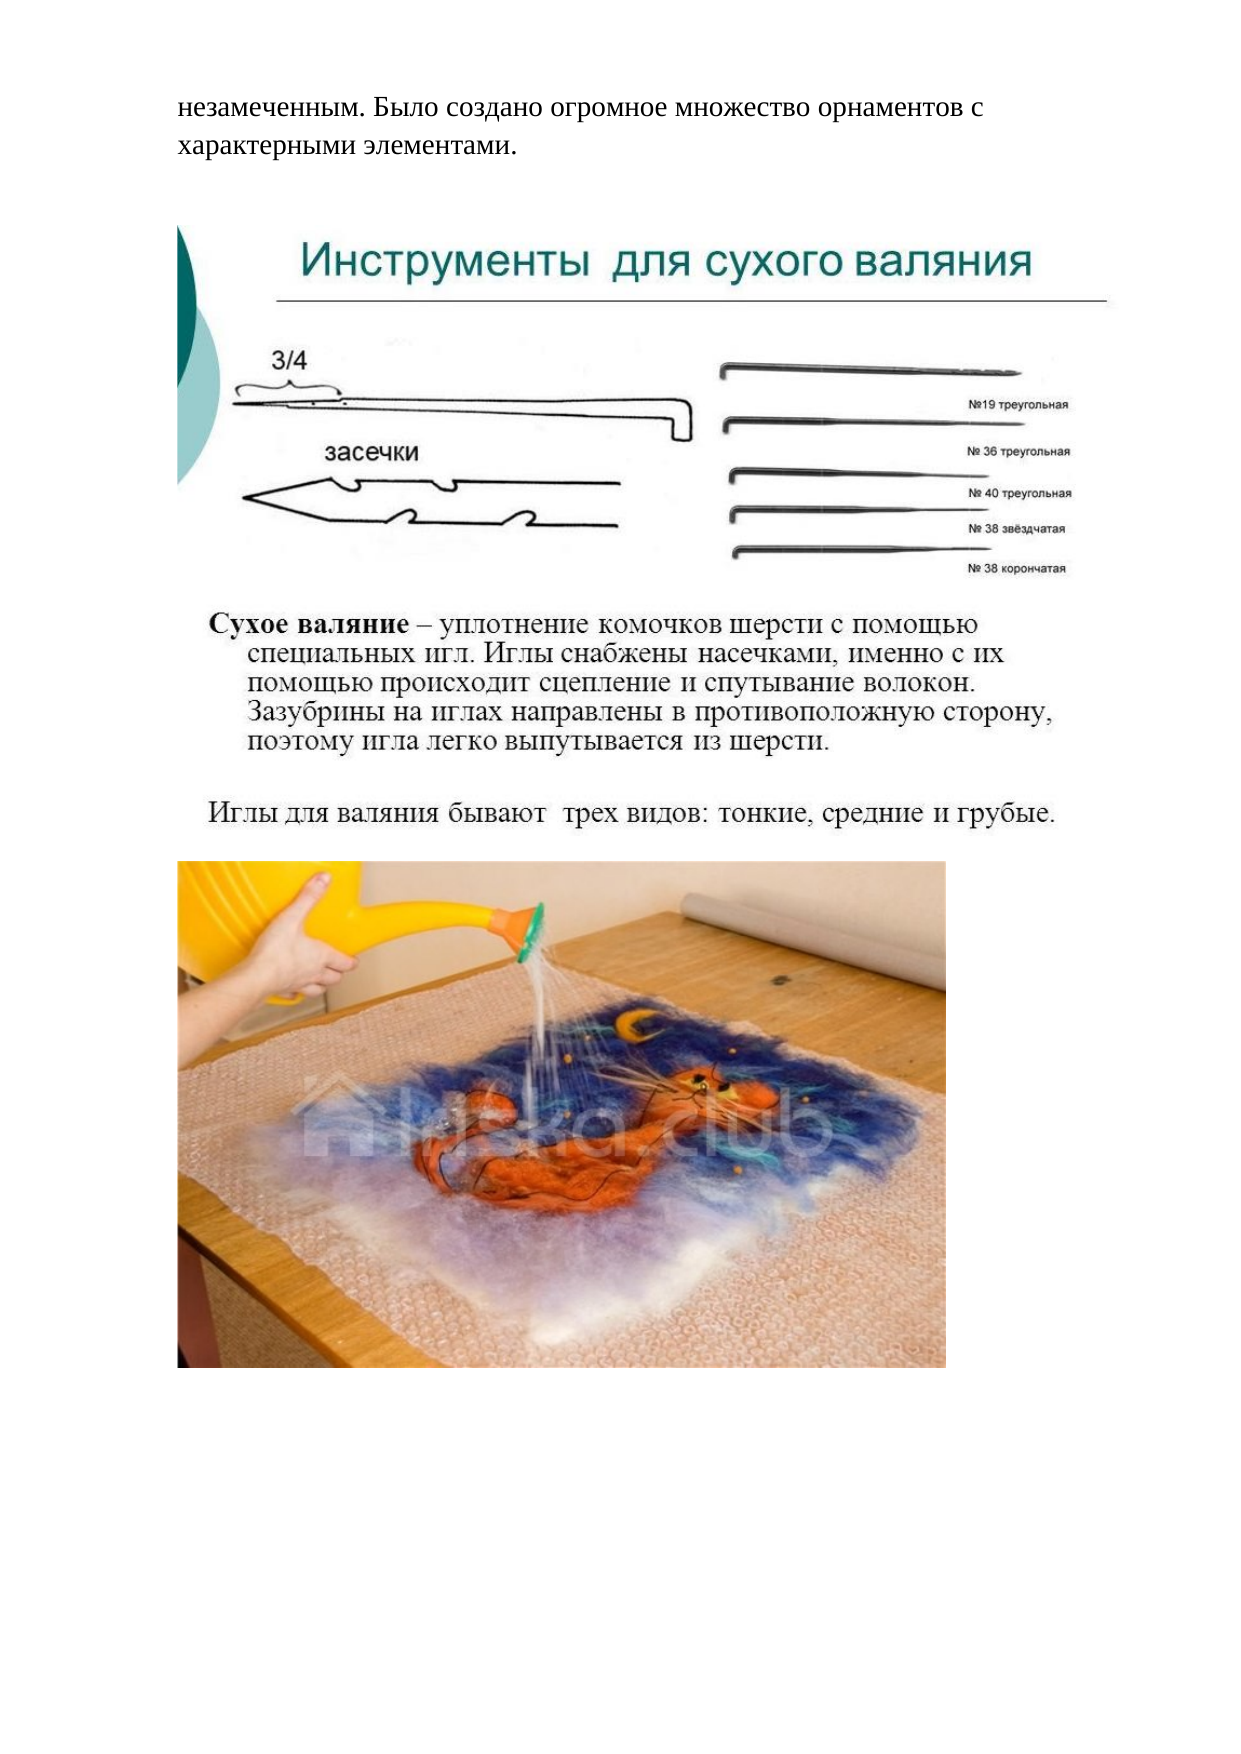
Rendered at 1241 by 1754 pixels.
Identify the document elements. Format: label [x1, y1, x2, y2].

picture [177, 225, 1146, 836]
text [177, 89, 1152, 161]
picture [177, 861, 946, 1368]
